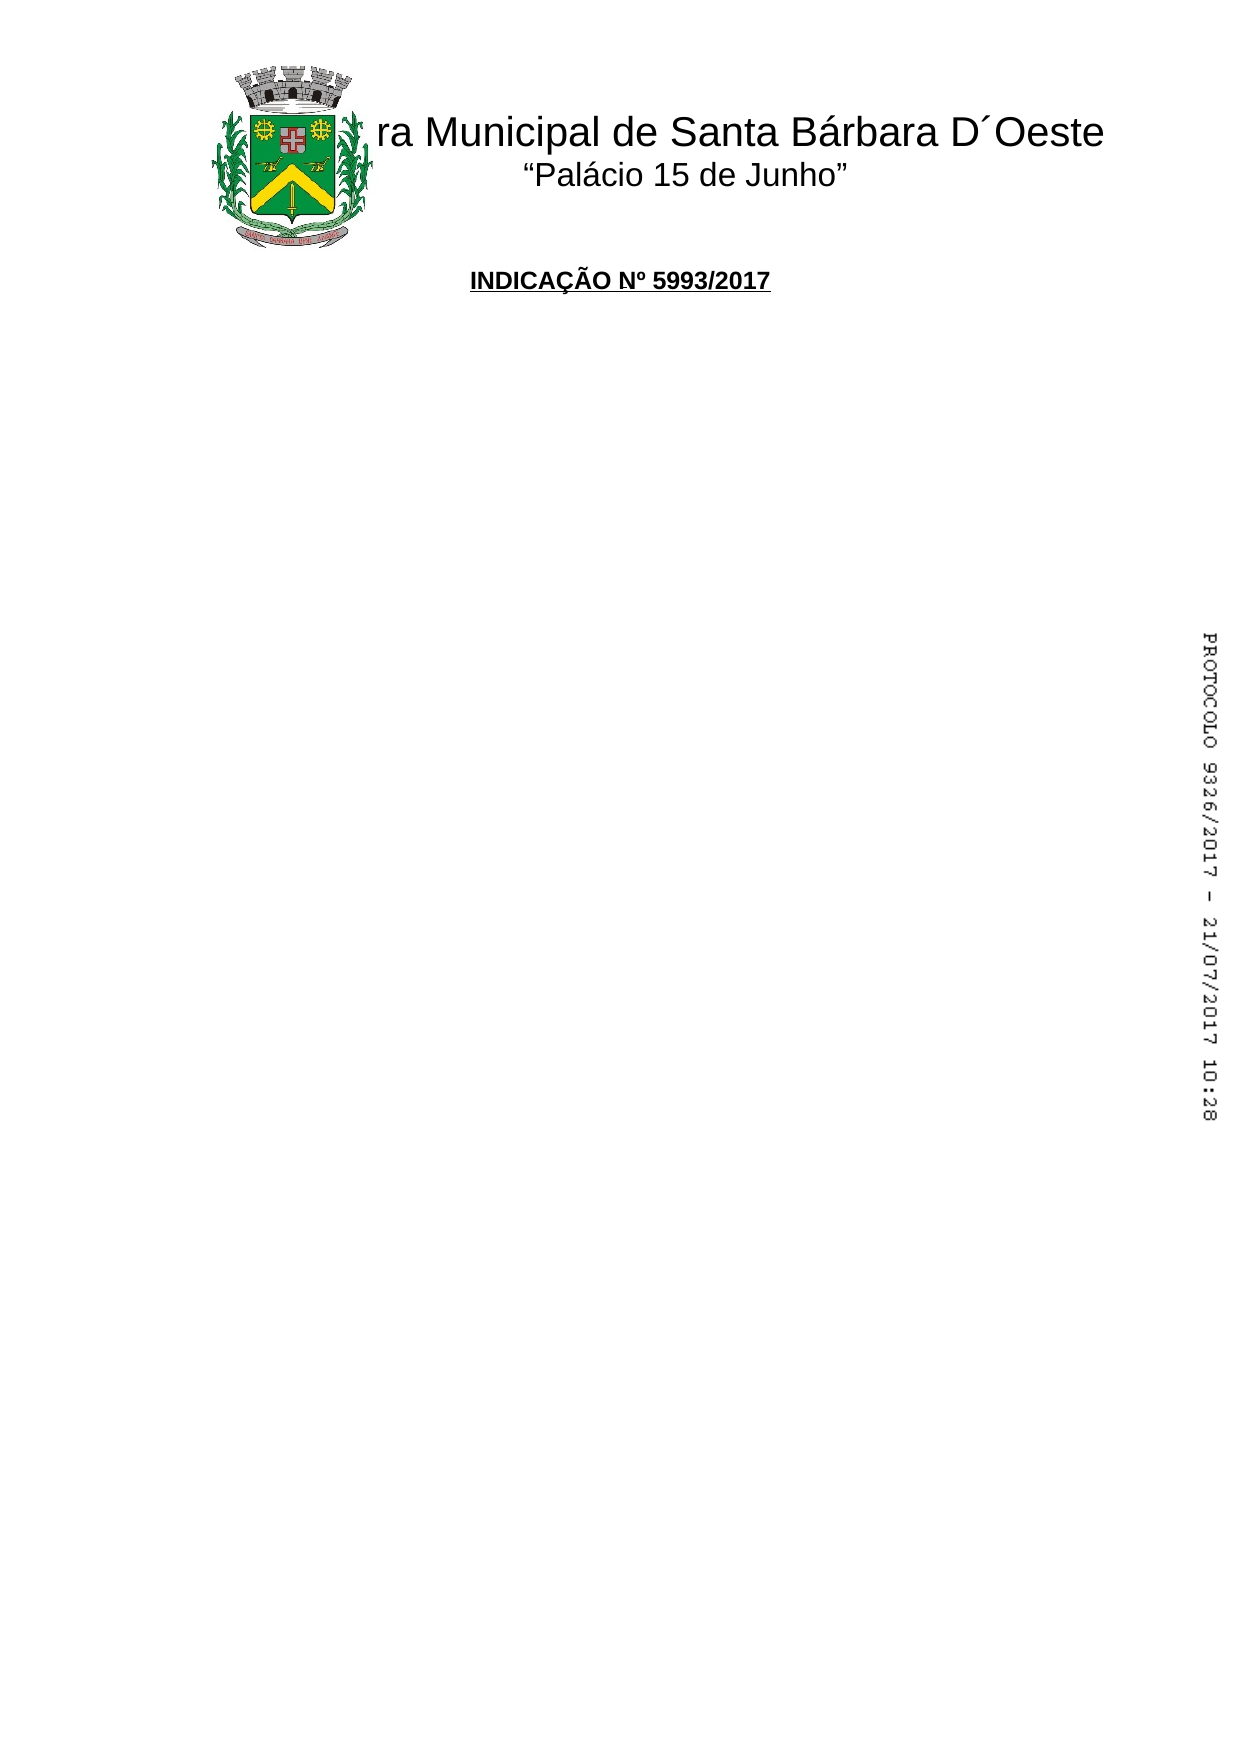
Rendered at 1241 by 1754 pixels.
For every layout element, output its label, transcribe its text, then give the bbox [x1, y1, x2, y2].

title INDICAÇÃO Nº 5993/2017 [177, 266, 1063, 294]
picture [211, 66, 380, 255]
picture [1177, 629, 1241, 1125]
